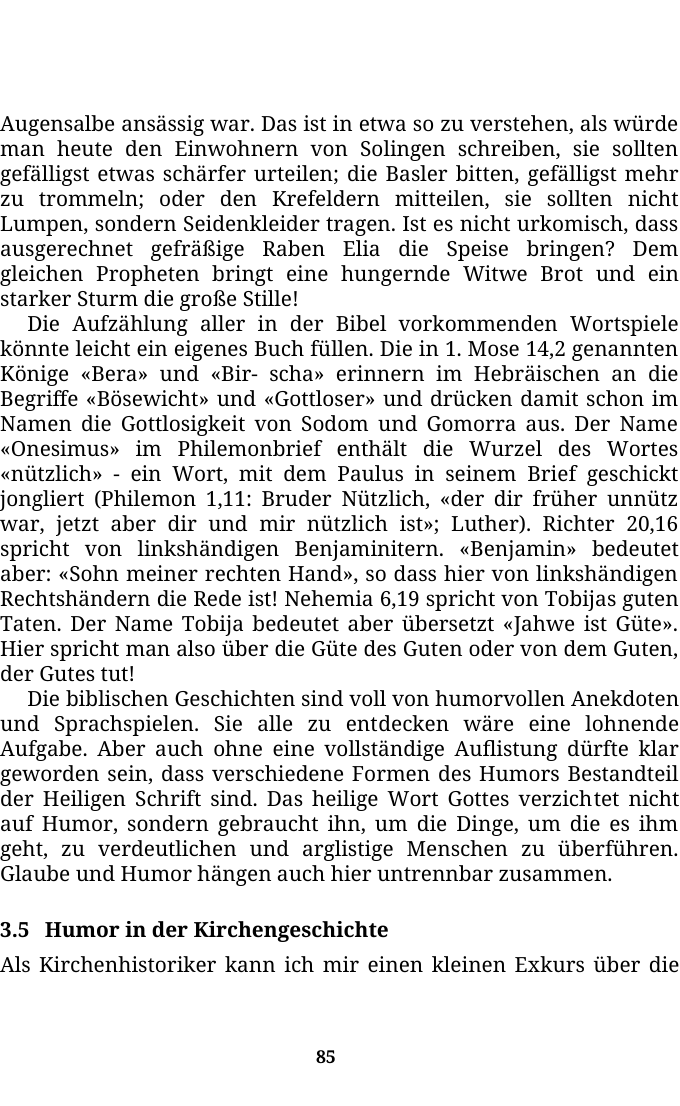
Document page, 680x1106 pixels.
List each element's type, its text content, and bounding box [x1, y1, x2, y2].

subtitle Humor in der Kirchengeschichte [0, 921, 679, 942]
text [0, 112, 679, 312]
text Die Aufzählung aller in der Bibel vorkommenden Wortspiele könnte leicht ein eigenes Buch füllen. Die in 1. Mose 14,2 genannten Könige «Bera» und «Bir- scha» erinnern im Hebräischen an die Begriffe «Bösewicht» und «Gottloser» und drücken damit schon im Namen die Gottlosigkeit von Sodom und Gomorra aus. Der Name «Onesimus» im Philemonbrief enthält die Wurzel des Wortes «nützlich» - ein Wort, mit dem Paulus in seinem Brief geschickt jongliert (Philemon 1,11: Bruder Nützlich, «der dir früher unnütz war, jetzt aber dir und mir nützlich ist»; Luther). Richter 20,16 spricht von linkshändigen Benjaminitern. «Benjamin» bedeutet aber: «Sohn meiner rechten Hand», so dass hier von linkshändigen Rechtshändern die Rede ist! Nehemia 6,19 spricht von Tobijas guten Taten. Der Name Tobija bedeutet aber übersetzt «Jahwe ist Güte». Hier spricht man also über die Güte des Guten oder von dem Guten, der Gutes tut! [0, 312, 679, 687]
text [0, 953, 679, 978]
text Die biblischen Geschichten sind voll von humorvollen Anekdoten und Sprachspielen. Sie alle zu entdecken wäre eine lohnende Aufgabe. Aber auch ohne eine vollständige Auflistung dürfte klar geworden sein, dass verschiedene Formen des Humors Bestandteil der Heiligen Schrift sind. Das heilige Wort Gottes verzichtet nicht auf Humor, sondern gebraucht ihn, um die Dinge, um die es ihm geht, zu verdeutlichen und arglistige Menschen zu überführen. Glaube und Humor hängen auch hier untrennbar zusammen. [0, 687, 679, 887]
